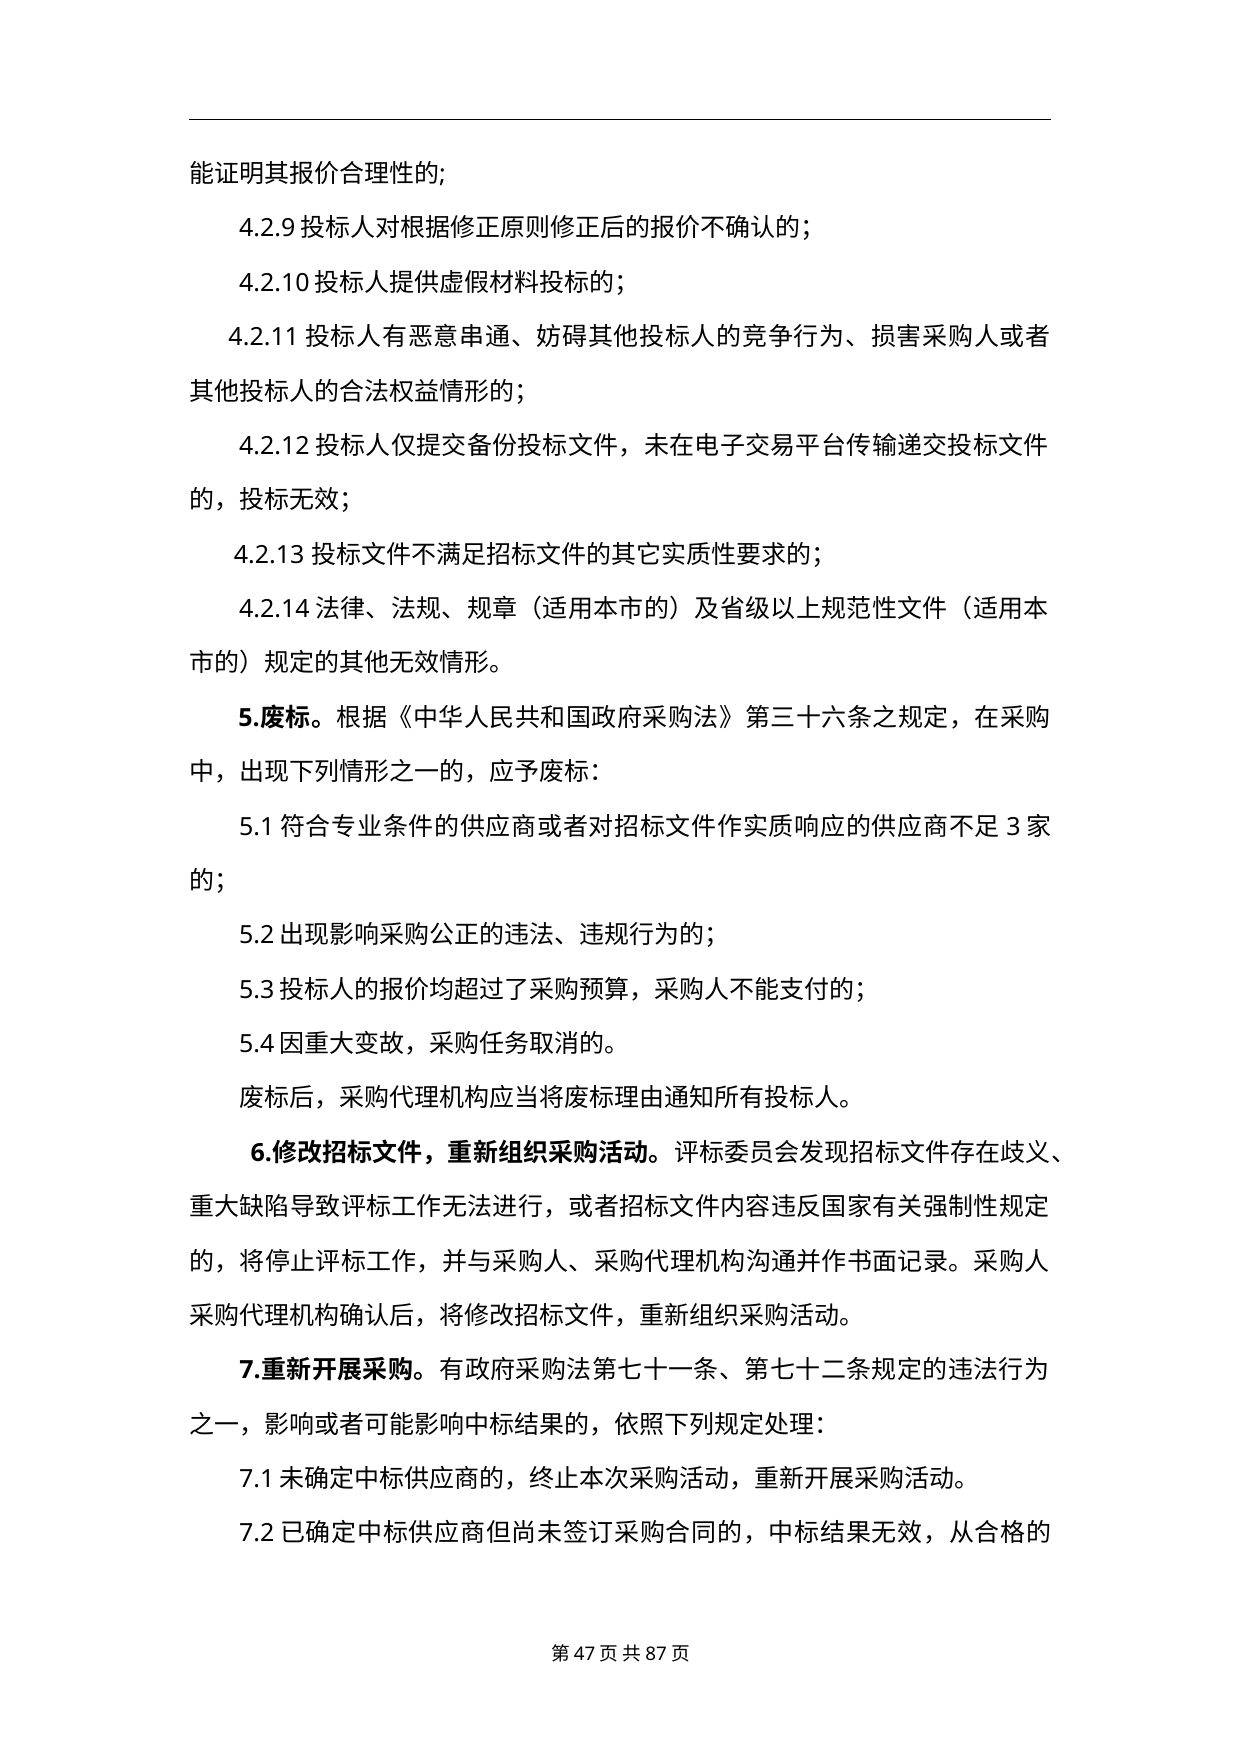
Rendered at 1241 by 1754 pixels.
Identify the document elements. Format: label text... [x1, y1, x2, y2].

text 5.2出现影响采购公正的违法、违规行为的； [189, 915, 1051, 951]
text 7.1未确定中标供应商的，终止本次采购活动，重新开展采购活动。 [189, 1458, 1051, 1495]
text 7.重新开展采购。有政府采购法第七十一条、第七十二条规定的违法行为之一，影响或者可能影响中标结果的，依照下列规定处理： [189, 1350, 1051, 1440]
text 5.4因重大变故，采购任务取消的。 [189, 1023, 1051, 1060]
text 4.2.10投标人提供虚假材料投标的； [189, 262, 1051, 298]
subtitle 4.2.13 投标文件不满足招标文件的其它实质性要求的； [234, 534, 1051, 570]
text 4.2.9投标人对根据修正原则修正后的报价不确认的； [189, 208, 1051, 244]
text 4.2.11投标人有恶意串通、妨碍其他投标人的竞争行为、损害采购人或者其他投标人的合法权益情形的； [189, 317, 1051, 407]
text 5.1符合专业条件的供应商或者对招标文件作实质响应的供应商不足3家的； [189, 806, 1051, 897]
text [189, 153, 1051, 190]
text 4.2.14法律、法规、规章（适用本市的）及省级以上规范性文件（适用本市的）规定的其他无效情形。 [189, 588, 1051, 679]
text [189, 1513, 1051, 1549]
text 6.修改招标文件，重新组织采购活动。评标委员会发现招标文件存在歧义、重大缺陷导致评标工作无法进行，或者招标文件内容违反国家有关强制性规定的，将停止评标工作，并与采购人、采购代理机构沟通并作书面记录。采购人、采购代理机构确认后，将修改招标文件，重新组织采购活动。 [189, 1132, 1051, 1332]
text 废标后，采购代理机构应当将废标理由通知所有投标人。 [189, 1078, 1051, 1114]
text 5.3投标人的报价均超过了采购预算，采购人不能支付的； [189, 969, 1051, 1005]
text 4.2.12投标人仅提交备份投标文件，未在电子交易平台传输递交投标文件的，投标无效； [189, 425, 1051, 516]
text 5.废标。根据《中华人民共和国政府采购法》第三十六条之规定，在采购中，出现下列情形之一的，应予废标： [189, 697, 1051, 788]
